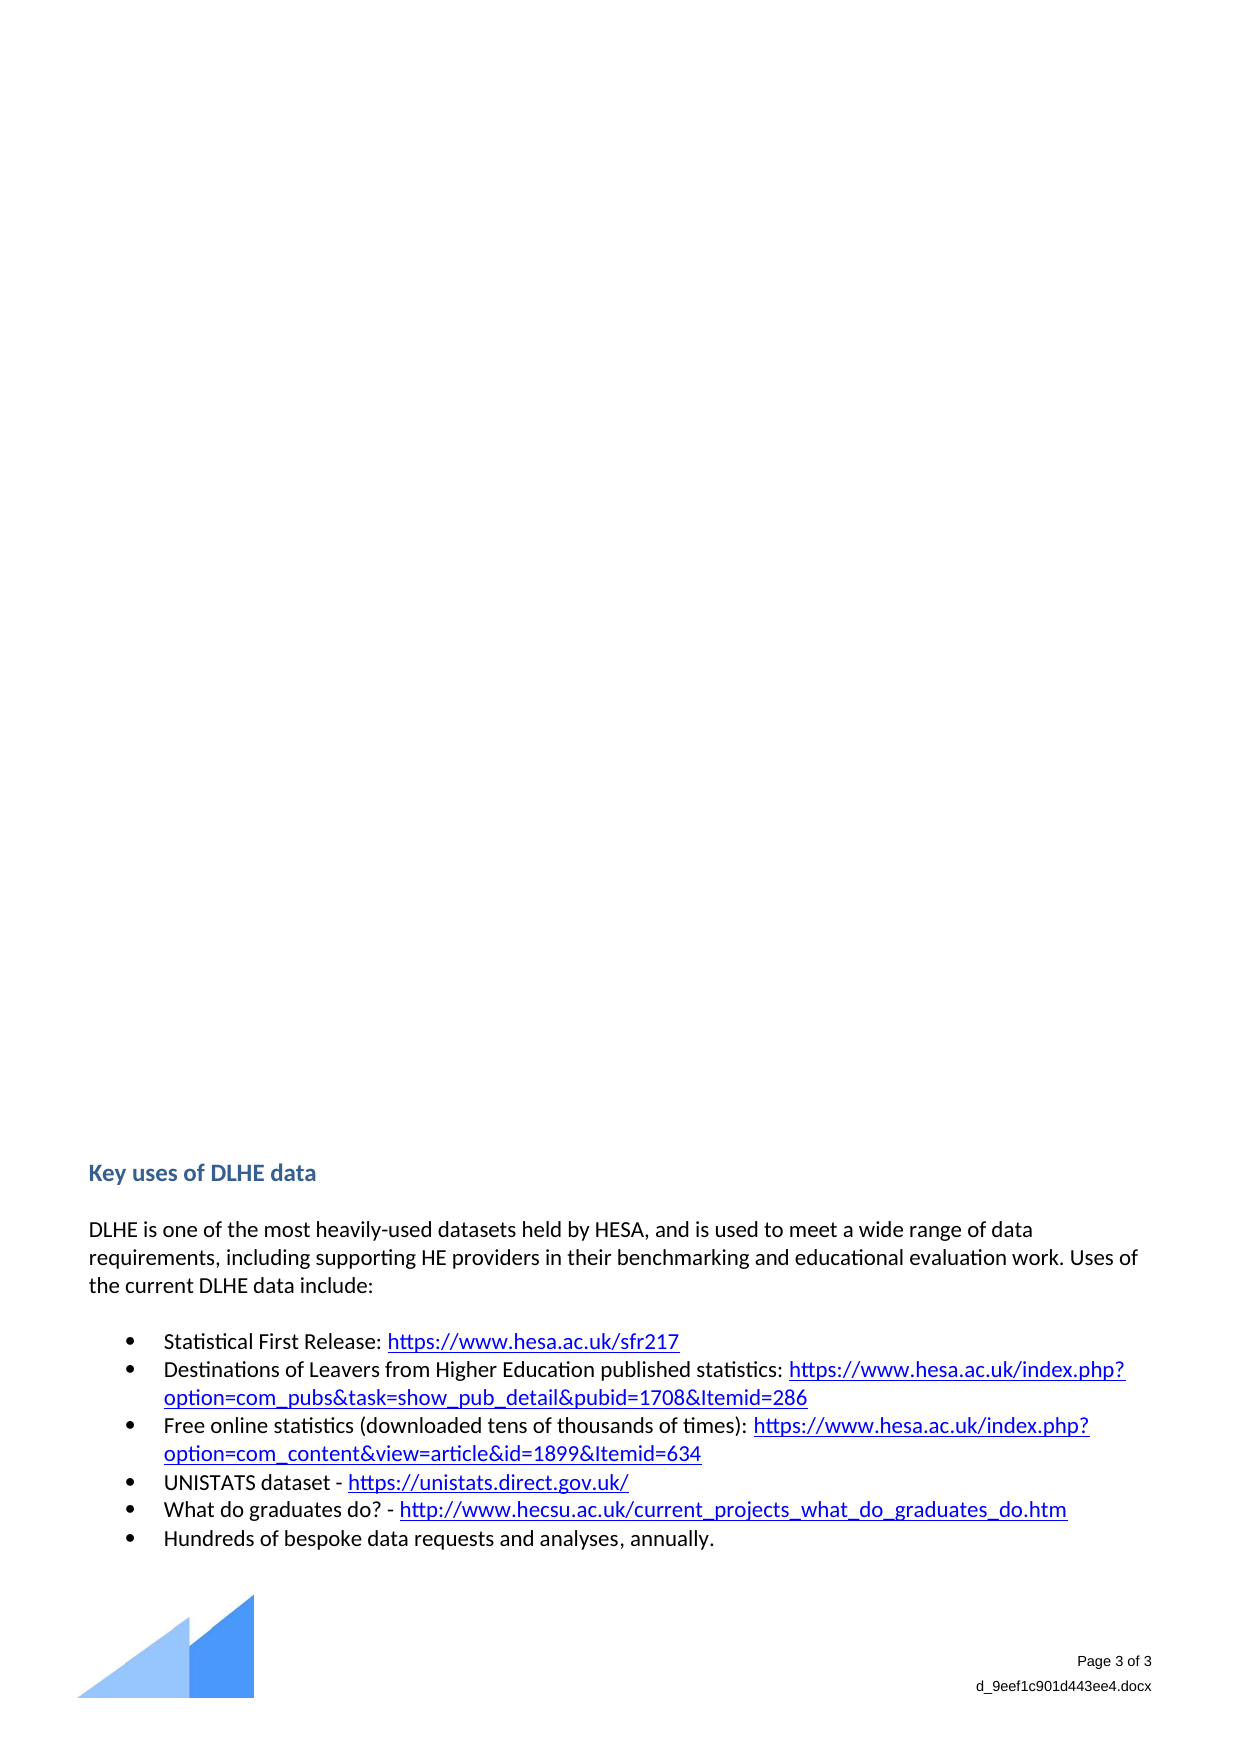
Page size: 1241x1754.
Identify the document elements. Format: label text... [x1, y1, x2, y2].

text DLHE is one of the most heavily-used datasets held by HESA, and is used to meet a wide range of data requirements, including supporting HE providers in their benchmarking and educational evaluation work. Uses of the current DLHE data include: [89, 1215, 1152, 1299]
list What do graduates do? - http://www.hecsu.ac.uk/current_projects_what_do_graduates_do.htm [126, 1496, 1152, 1524]
list Statistical First Release: https://www.hesa.ac.uk/sfr217 [126, 1327, 1152, 1356]
picture [77, 1594, 254, 1698]
list UNISTATS dataset - https://unistats.direct.gov.uk/ [126, 1468, 1152, 1496]
list Destinations of Leavers from Higher Education published statistics: https://www.hesa.ac.uk/index.php?option=com_pubs&task=show_pub_detail&pubid=1708&Itemid=286 [126, 1356, 1152, 1412]
subtitle Key uses of DLHE data [89, 1157, 1152, 1187]
list Hundreds of bespoke data requests and analyses, annually. [126, 1524, 1152, 1552]
list Free online statistics (downloaded tens of thousands of times): https://www.hesa.ac.uk/index.php?option=com_content&view=article&id=1899&Itemid=634 [126, 1412, 1152, 1468]
